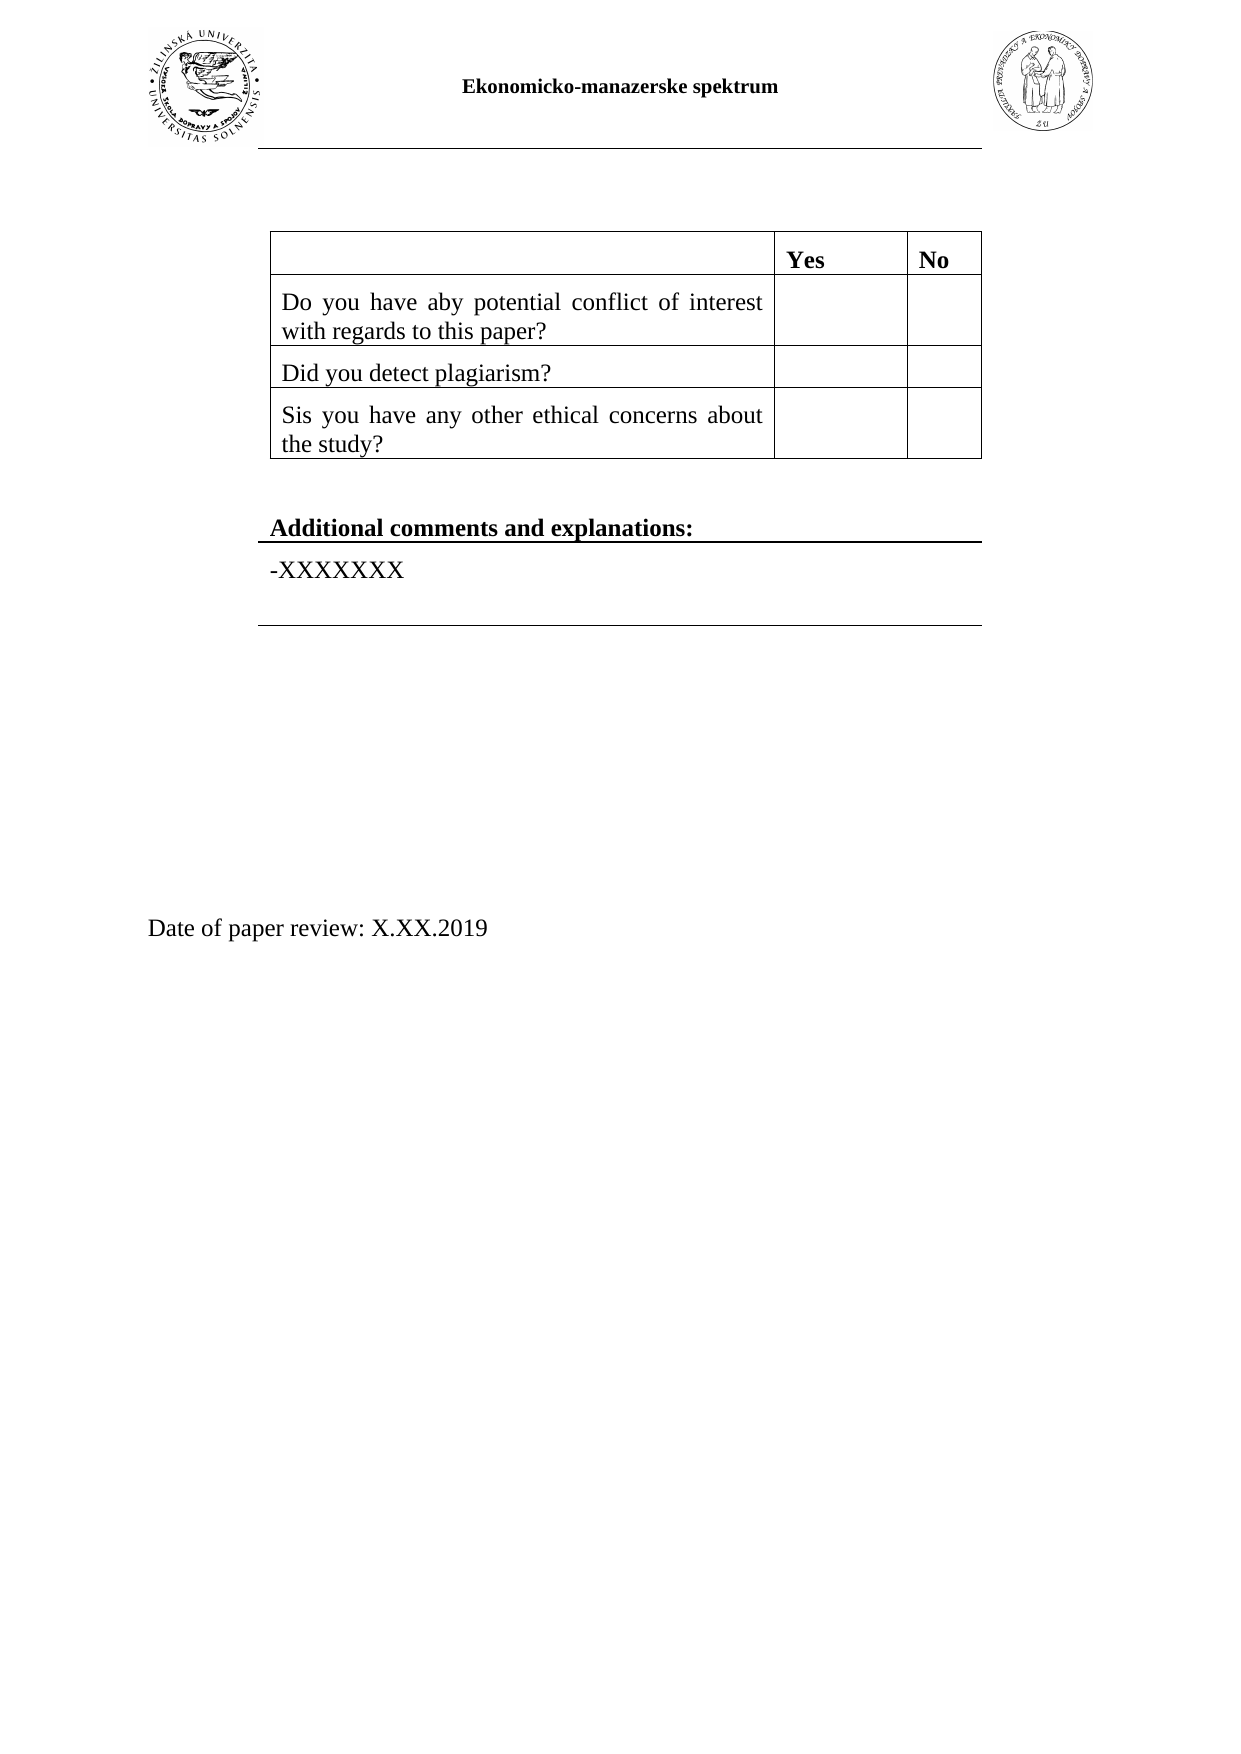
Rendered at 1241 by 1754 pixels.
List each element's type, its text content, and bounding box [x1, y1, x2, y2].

picture [147, 27, 264, 147]
table_cell -XXXXXXX [258, 543, 982, 625]
picture [993, 31, 1093, 131]
text Date of paper review: X.XX.2019 [148, 913, 1093, 942]
